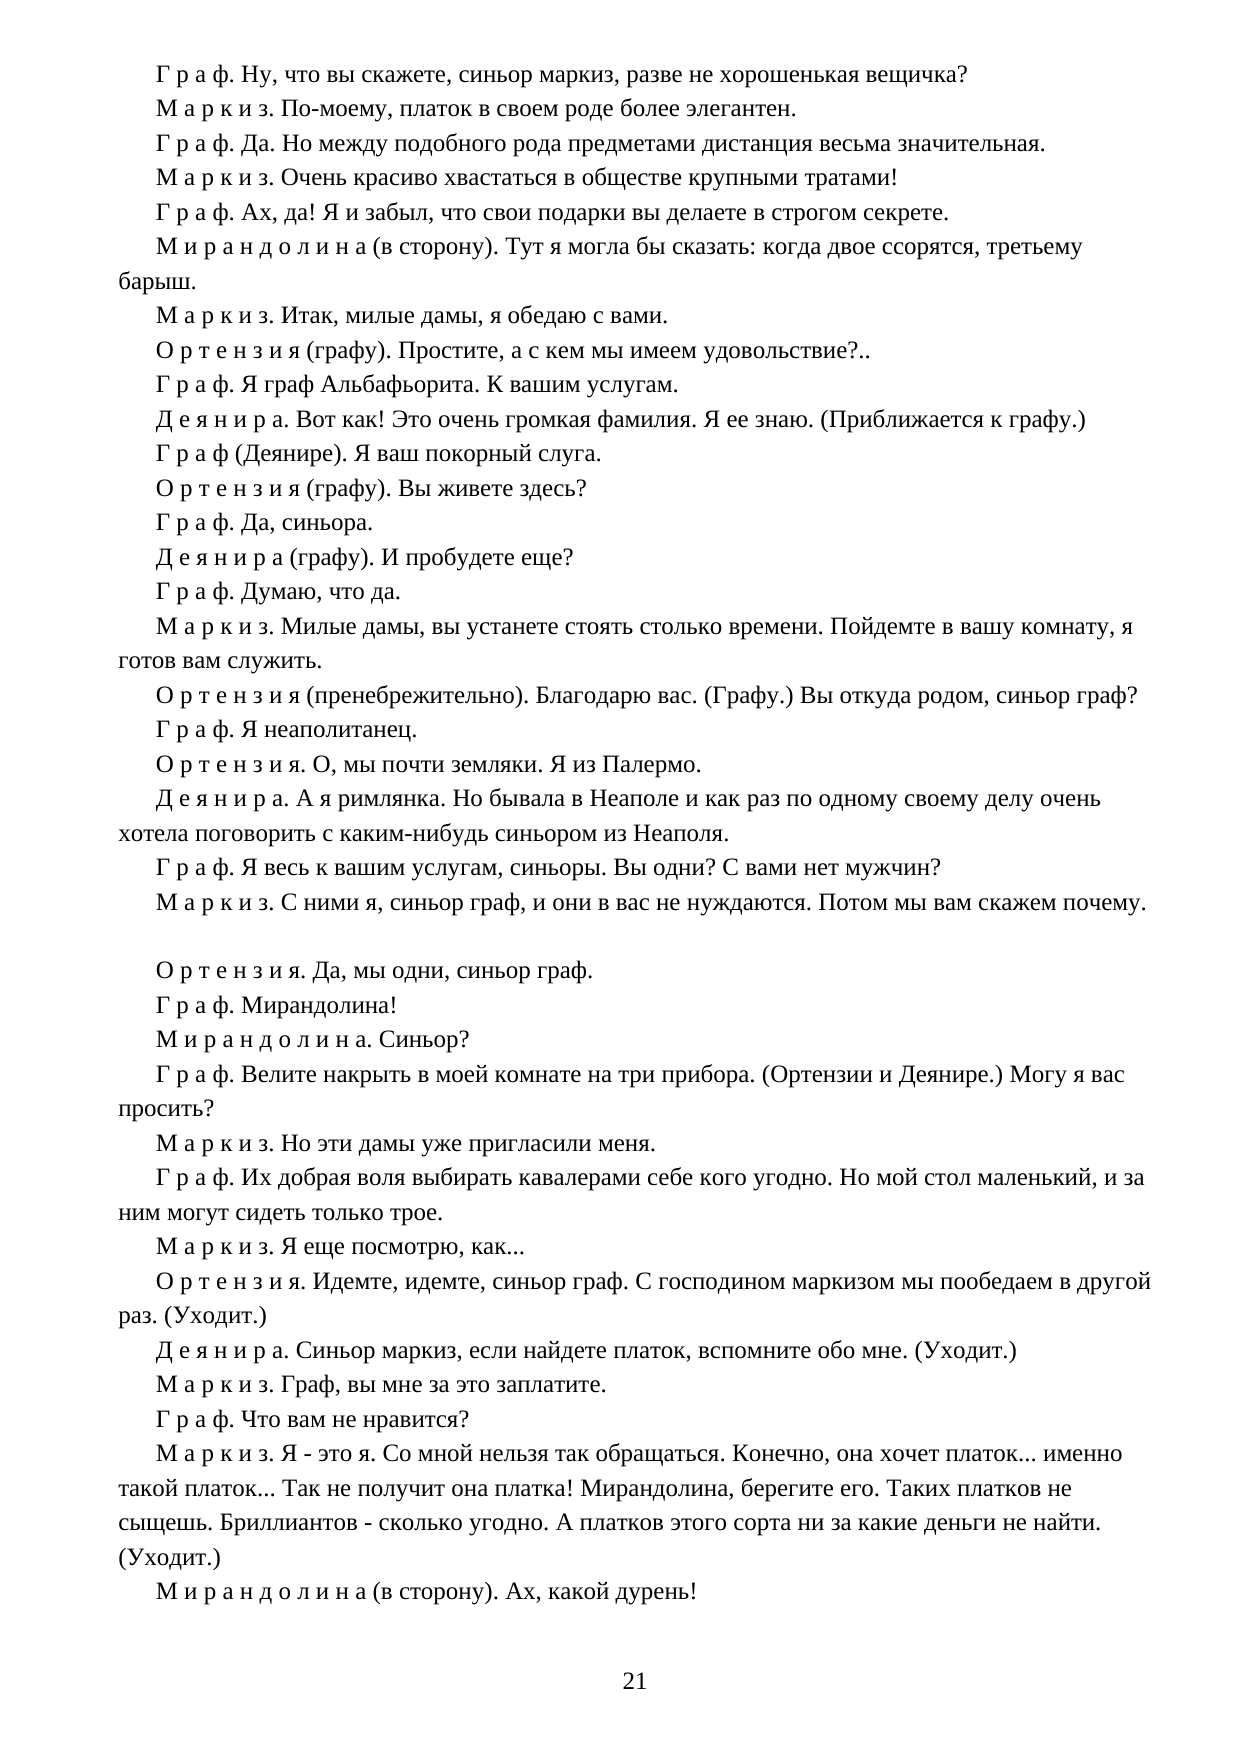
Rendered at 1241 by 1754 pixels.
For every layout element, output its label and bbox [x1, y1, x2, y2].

text [118, 59, 1152, 1605]
